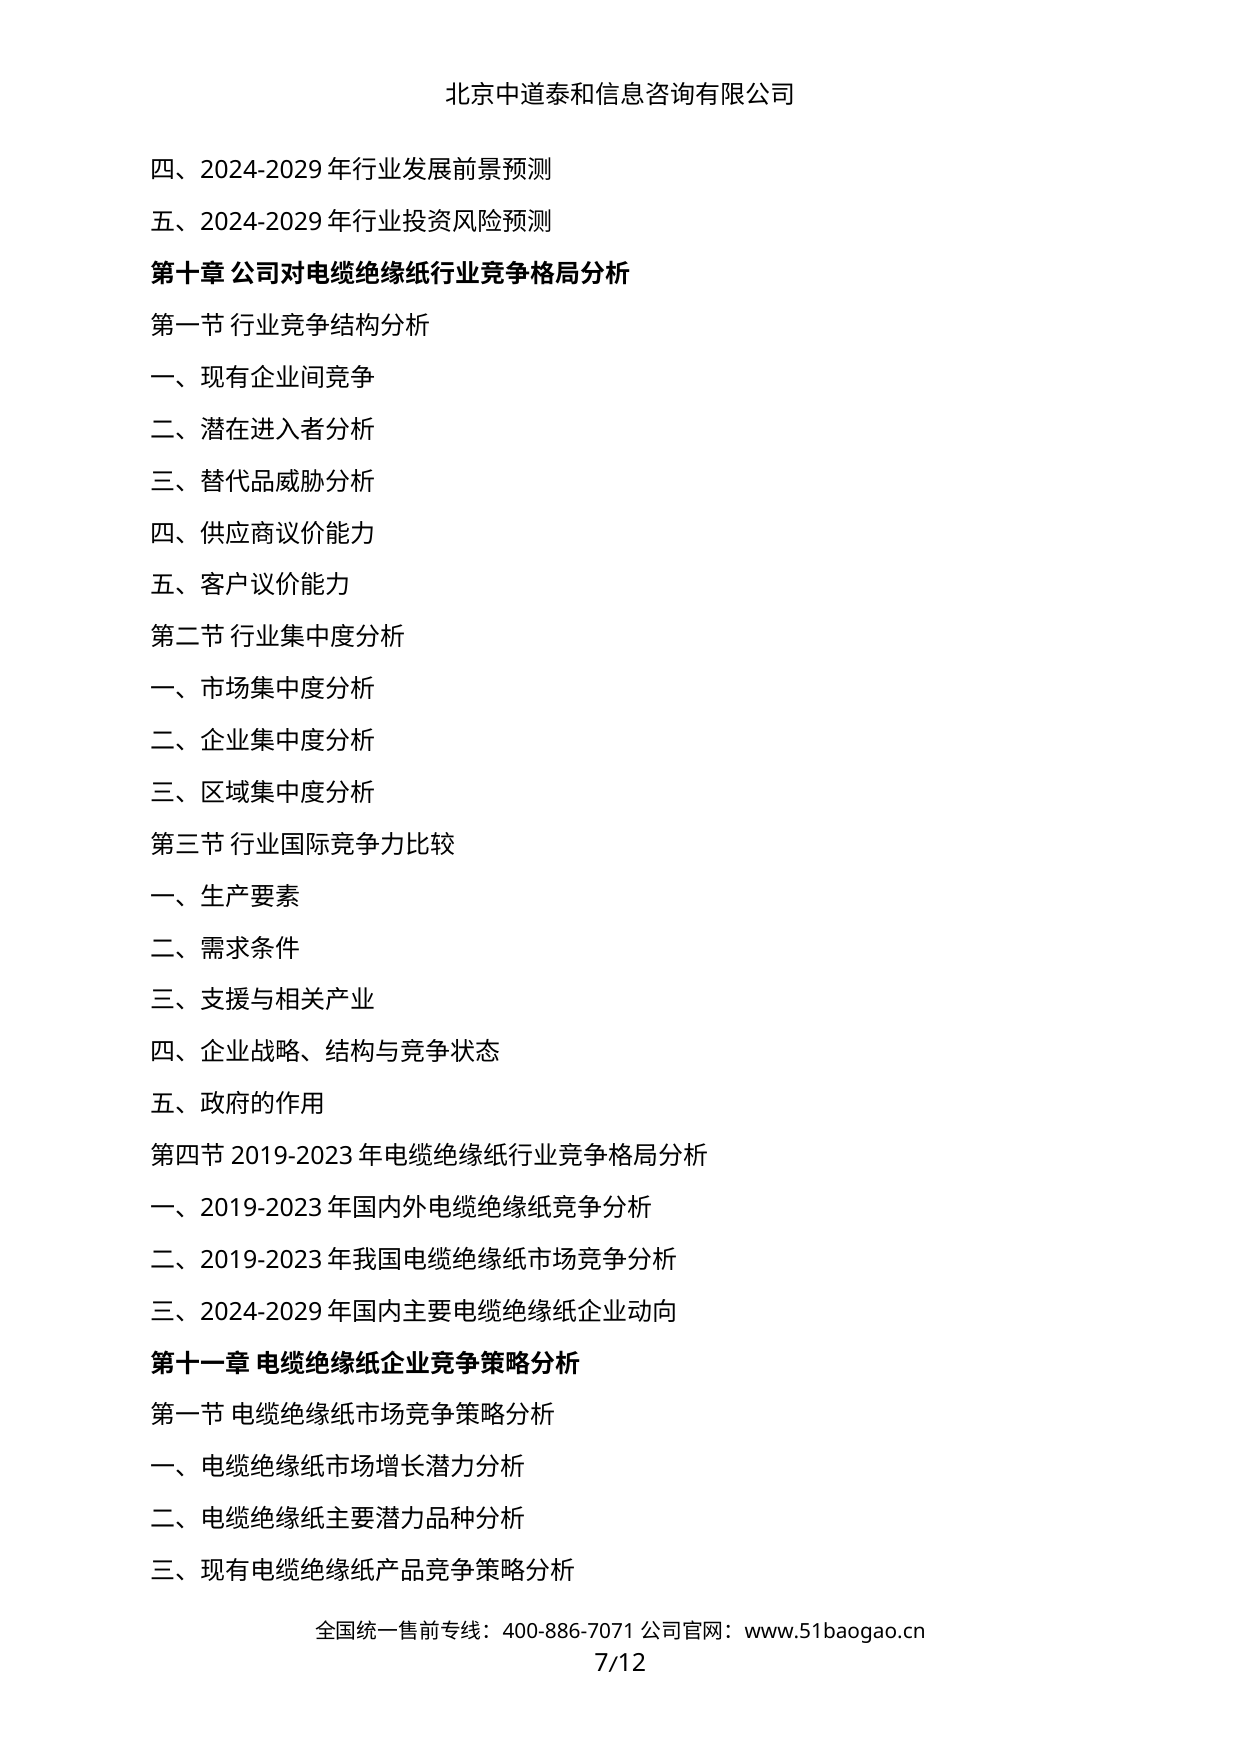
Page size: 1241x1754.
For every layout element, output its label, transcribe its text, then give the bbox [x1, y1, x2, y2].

text 五、政府的作用 [150, 1084, 1090, 1120]
text 二、电缆绝缘纸主要潜力品种分析 [150, 1499, 1090, 1535]
text 一、2019-2023年国内外电缆绝缘纸竞争分析 [150, 1187, 1090, 1224]
text 二、2019-2023年我国电缆绝缘纸市场竞争分析 [150, 1239, 1090, 1276]
text 第三节 行业国际竞争力比较 [150, 824, 1090, 861]
text 第四节 2019-2023年电缆绝缘纸行业竞争格局分析 [150, 1136, 1090, 1172]
text 一、生产要素 [150, 876, 1090, 912]
text 一、电缆绝缘纸市场增长潜力分析 [150, 1447, 1090, 1483]
text 三、支援与相关产业 [150, 980, 1090, 1016]
text 二、企业集中度分析 [150, 721, 1090, 757]
text 一、现有企业间竞争 [150, 357, 1090, 394]
text 五、2024-2029年行业投资风险预测 [150, 202, 1090, 238]
text 三、现有电缆绝缘纸产品竞争策略分析 [150, 1551, 1090, 1587]
text 第一节 行业竞争结构分析 [150, 306, 1090, 342]
text 第十一章 电缆绝缘纸企业竞争策略分析 [150, 1343, 1090, 1379]
text 第二节 行业集中度分析 [150, 617, 1090, 653]
text 三、2024-2029年国内主要电缆绝缘纸企业动向 [150, 1291, 1090, 1327]
text 二、需求条件 [150, 928, 1090, 964]
text 第一节 电缆绝缘纸市场竞争策略分析 [150, 1395, 1090, 1431]
text 三、替代品威胁分析 [150, 461, 1090, 497]
text 第十章 公司对电缆绝缘纸行业竞争格局分析 [150, 254, 1090, 290]
text 四、企业战略、结构与竞争状态 [150, 1032, 1090, 1068]
text 一、市场集中度分析 [150, 669, 1090, 705]
text 二、潜在进入者分析 [150, 409, 1090, 446]
text 四、供应商议价能力 [150, 513, 1090, 549]
text 四、2024-2029年行业发展前景预测 [150, 150, 1090, 186]
text 五、客户议价能力 [150, 565, 1090, 601]
text 三、区域集中度分析 [150, 772, 1090, 809]
